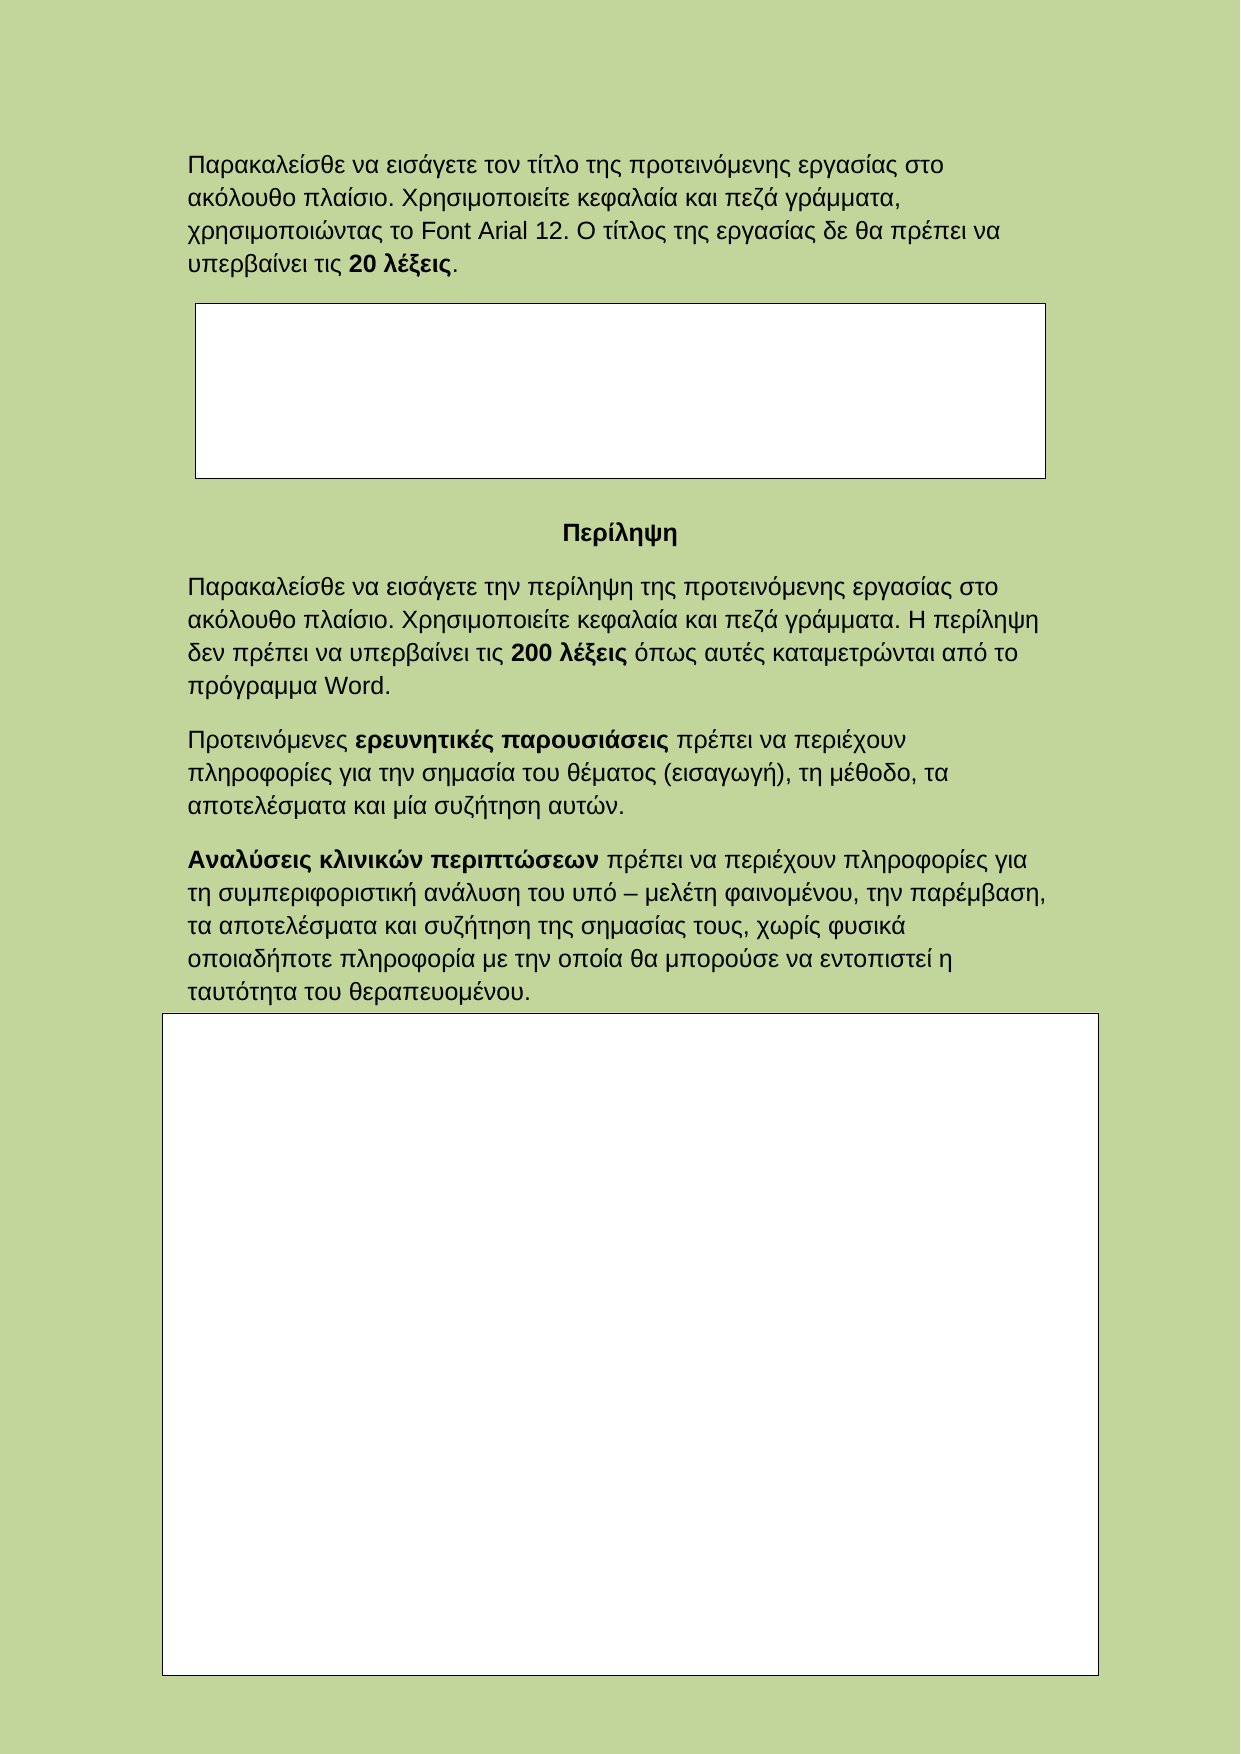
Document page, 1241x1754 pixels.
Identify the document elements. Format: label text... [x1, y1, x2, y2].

text Προτεινόμενες ερευνητικές παρουσιάσεις πρέπει να περιέχουν πληροφορίες για την σημασία του θέματος (εισαγωγή), τη μέθοδο, τα αποτελέσματα και μία συζήτηση αυτών. [187, 725, 1053, 820]
text Παρακαλείσθε να εισάγετε την περίληψη της προτεινόμενης εργασίας στο ακόλουθο πλαίσιο. Χρησιμοποιείτε κεφαλαία και πεζά γράμματα. Η περίληψη δεν πρέπει να υπερβαίνει τις 200 λέξεις όπως αυτές καταμετρώνται από το πρόγραμμα Word. [187, 572, 1053, 700]
text Αναλύσεις κλινικών περιπτώσεων πρέπει να περιέχουν πληροφορίες για τη συμπεριφοριστική ανάλυση του υπό – μελέτη φαινομένου, την παρέμβαση, τα αποτελέσματα και συζήτηση της σημασίας τους, χωρίς φυσικά οποιαδήποτε πληροφορία με την οποία θα μπορούσε να εντοπιστεί η ταυτότητα του θεραπευομένου. [187, 845, 1053, 1006]
text Περίληψη [187, 518, 1053, 547]
text Παρακαλείσθε να εισάγετε τον τίτλο της προτεινόμενης εργασίας στο ακόλουθο πλαίσιο. Χρησιμοποιείτε κεφαλαία και πεζά γράμματα, χρησιμοποιώντας το Font Arial 12. Ο τίτλος της εργασίας δε θα πρέπει να υπερβαίνει τις 20 λέξεις. [187, 150, 1053, 278]
